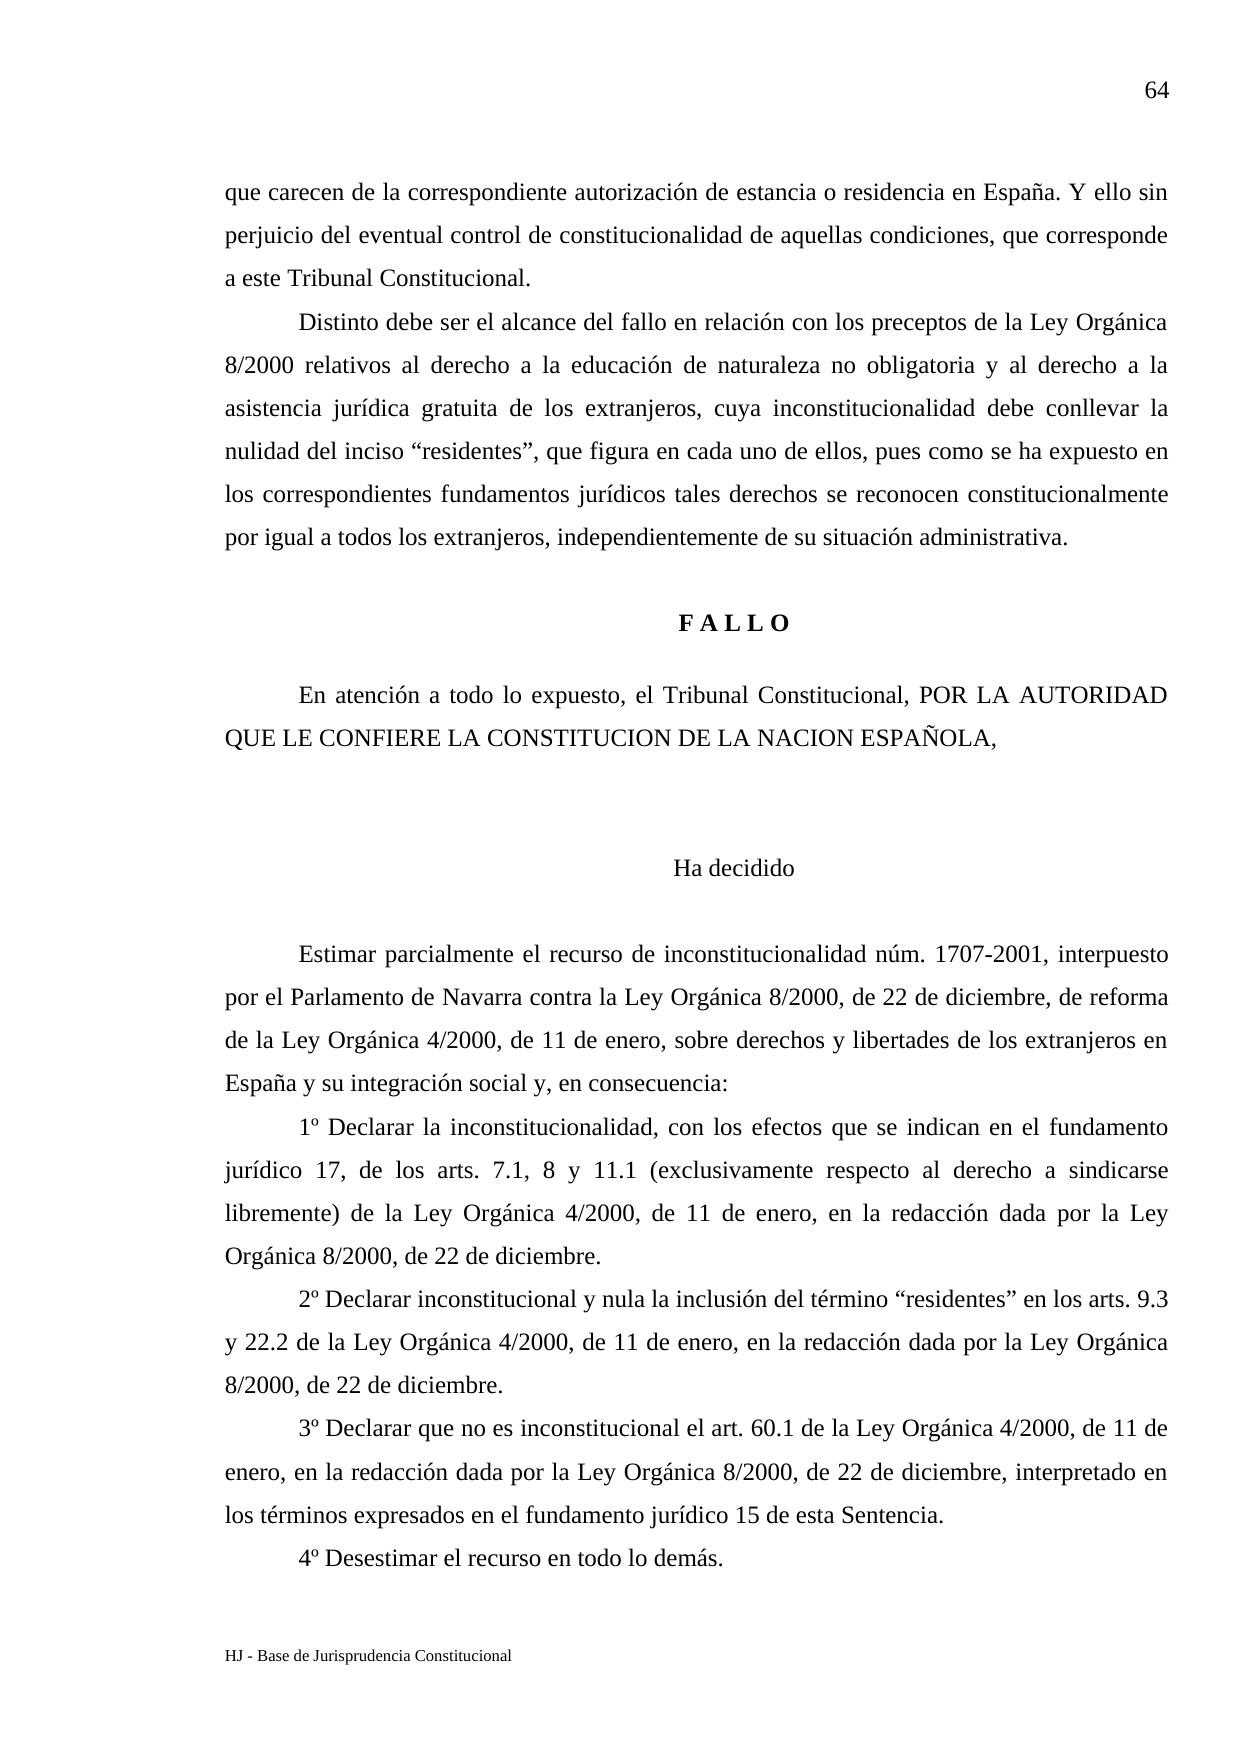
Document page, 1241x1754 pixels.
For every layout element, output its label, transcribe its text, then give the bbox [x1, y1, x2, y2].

text En atención a todo lo expuesto, el Tribunal Constitucional, POR LA AUTORIDAD QUE LE CONFIERE LA CONSTITUCION DE LA NACION ESPAÑOLA, [224, 680, 1169, 752]
text Estimar parcialmente el recurso de inconstitucionalidad núm. 1707-2001, interpuesto por el Parlamento de Navarra contra la Ley Orgánica 8/2000, de 22 de diciembre, de reforma de la Ley Orgánica 4/2000, de 11 de enero, sobre derechos y libertades de los extranjeros en España y su integración social y, en consecuencia: [224, 939, 1169, 1097]
subtitle F A L L O [224, 608, 1169, 637]
text 2º Declarar inconstitucional y nula la inclusión del término “residentes” en los arts. 9.3 y 22.2 de la Ley Orgánica 4/2000, de 11 de enero, en la redacción dada por la Ley Orgánica 8/2000, de 22 de diciembre. [224, 1284, 1169, 1399]
text 1º Declarar la inconstitucionalidad, con los efectos que se indican en el fundamento jurídico 17, de los arts. 7.1, 8 y 11.1 (exclusivamente respecto al derecho a sindicarse libremente) de la Ley Orgánica 4/2000, de 11 de enero, en la redacción dada por la Ley Orgánica 8/2000, de 22 de diciembre. [224, 1112, 1169, 1270]
text Distinto debe ser el alcance del fallo en relación con los preceptos de la Ley Orgánica 8/2000 relativos al derecho a la educación de naturaleza no obligatoria y al derecho a la asistencia jurídica gratuita de los extranjeros, cuya inconstitucionalidad debe conllevar la nulidad del inciso “residentes”, que figura en cada uno de ellos, pues como se ha expuesto en los correspondientes fundamentos jurídicos tales derechos se reconocen constitucionalmente por igual a todos los extranjeros, independientemente de su situación administrativa. [224, 307, 1169, 551]
text Ha decidido [224, 853, 1169, 882]
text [224, 177, 1169, 292]
text 3º Declarar que no es inconstitucional el art. 60.1 de la Ley Orgánica 4/2000, de 11 de enero, en la redacción dada por la Ley Orgánica 8/2000, de 22 de diciembre, interpretado en los términos expresados en el fundamento jurídico 15 de esta Sentencia. [224, 1413, 1169, 1528]
text 4º Desestimar el recurso en todo lo demás. [224, 1543, 1169, 1572]
